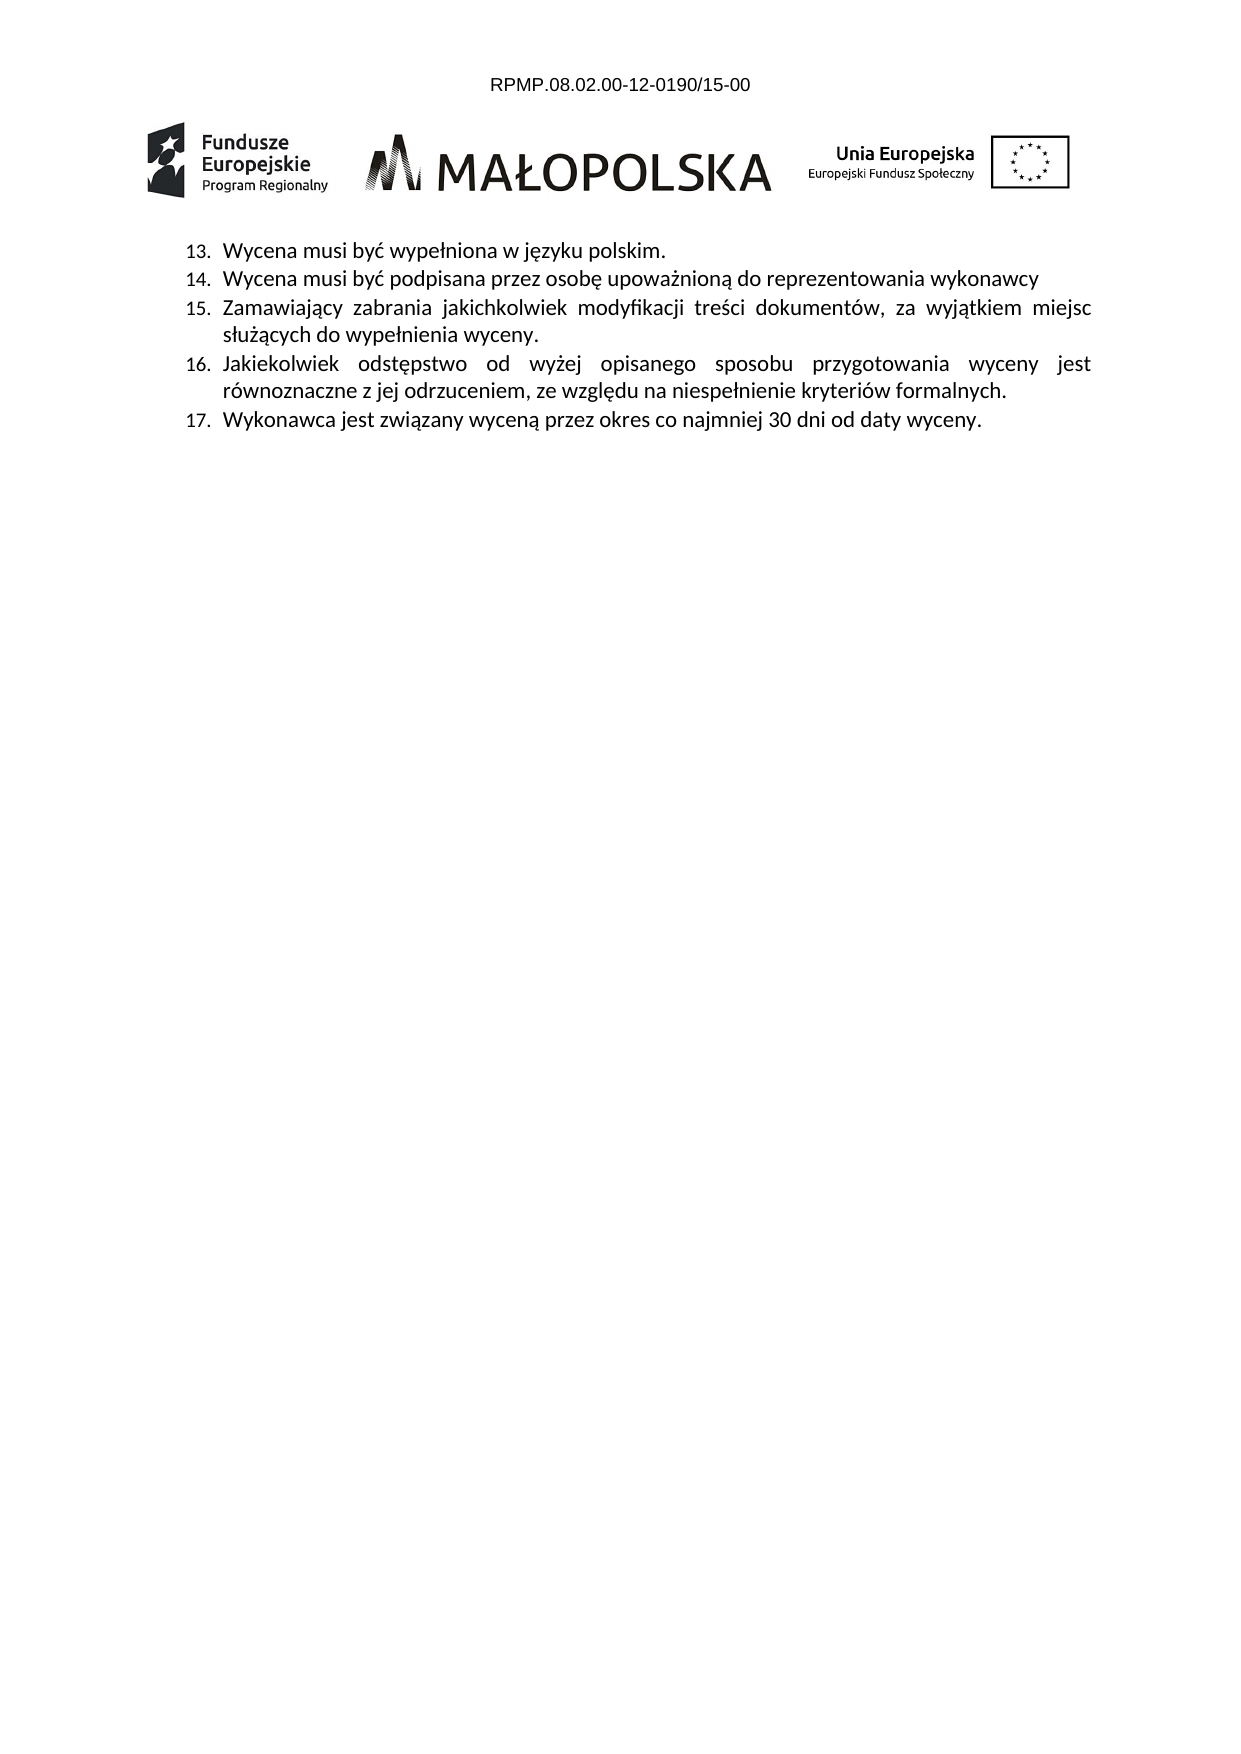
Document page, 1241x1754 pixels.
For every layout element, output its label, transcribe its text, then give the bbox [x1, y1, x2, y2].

list Jakiekolwiek odstępstwo od wyżej opisanego sposobu przygotowania wyceny jest równoznaczne z jej odrzuceniem, ze względu na niespełnienie kryteriów formalnych. [185, 349, 1093, 405]
list Zamawiający zabrania jakichkolwiek modyfikacji treści dokumentów, za wyjątkiem miejsc służących do wypełnienia wyceny. [185, 293, 1093, 349]
list Wycena musi być podpisana przez osobę upoważnioną do reprezentowania wykonawcy [185, 264, 1093, 293]
picture [147, 95, 1093, 209]
list Wykonawca jest związany wyceną przez okres co najmniej 30 dni od daty wyceny. [185, 405, 1093, 433]
list Wycena musi być wypełniona w języku polskim. [185, 237, 1093, 264]
